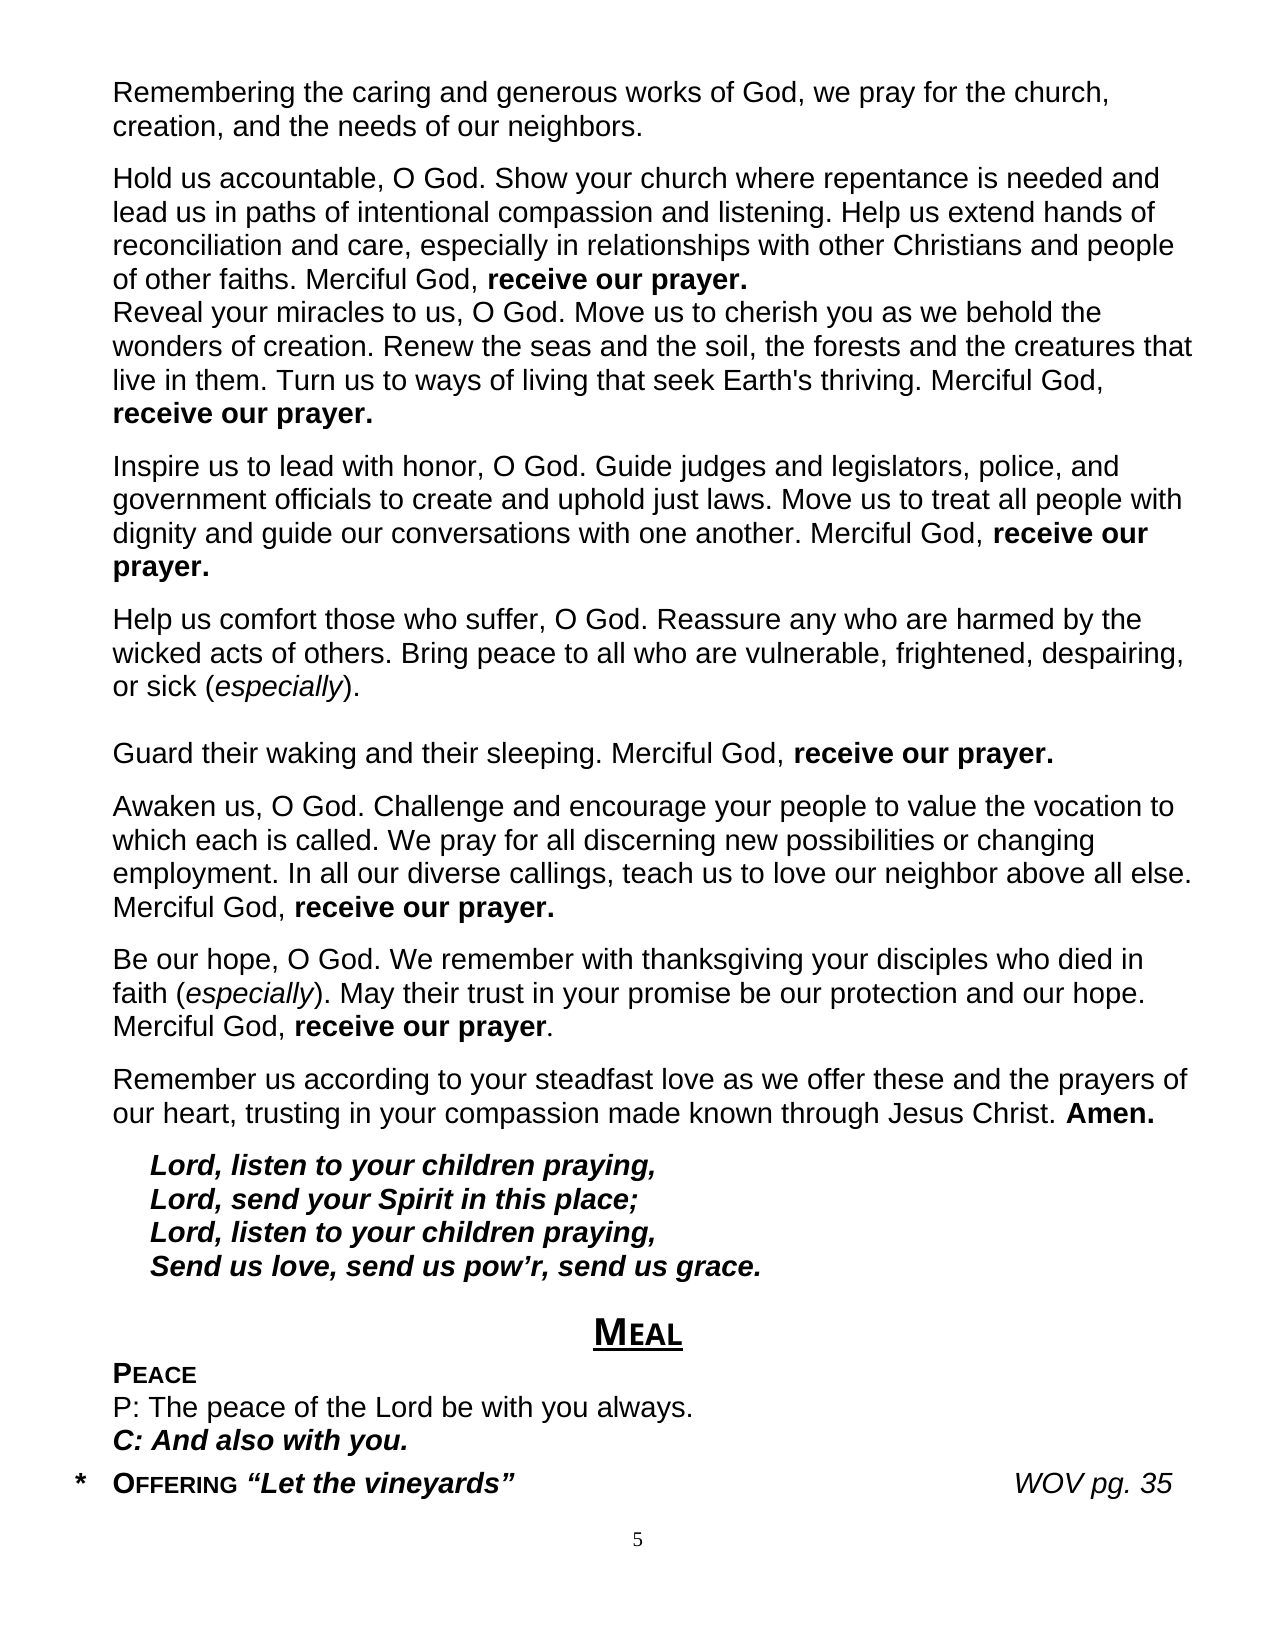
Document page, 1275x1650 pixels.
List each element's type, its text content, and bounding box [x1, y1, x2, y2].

text Peace [75, 1356, 1200, 1390]
text Lord, send your Spirit in this place; [75, 1182, 1200, 1215]
text receive our prayer. [112, 396, 1200, 429]
text Lord, listen to your children praying, [75, 1148, 1200, 1182]
text Hold us accountable, O God. Show your church where repentance is needed and lead us in paths of intentional compassion and listening. Help us extend hands of reconciliation and care, especially in relationships with other Christians and people of other faiths. Merciful God, receive our prayer. [112, 161, 1200, 295]
text Inspire us to lead with honor, O God. Guide judges and legislators, police, and government officials to create and uphold just laws. Move us to treat all people with dignity and guide our conversations with one another. Merciful God, receive our prayer. [112, 449, 1200, 583]
text Be our hope, O God. We remember with thanksgiving your disciples who died in faith (especially). May their trust in your promise be our protection and our hope. Merciful God, receive our prayer. [112, 942, 1200, 1043]
text Meal [75, 1305, 1200, 1356]
text Remembering the caring and generous works of God, we pray for the church, creation, and the needs of our neighbors. [112, 75, 1200, 142]
text Send us love, send us pow’r, send us grace. [75, 1249, 1200, 1282]
text Lord, listen to your children praying, [75, 1215, 1200, 1249]
text C: And also with you. [75, 1423, 1200, 1457]
text P: The peace of the Lord be with you always. [75, 1390, 1200, 1423]
text Reveal your miracles to us, O God. Move us to cherish you as we behold the wonders of creation. Renew the seas and the soil, the forests and the creatures that live in them. Turn us to ways of living that seek Earth's thriving. Merciful God, [112, 295, 1200, 396]
text Remember us according to your steadfast love as we offer these and the prayers of our heart, trusting in your compassion made known through Jesus Christ. Amen. [112, 1062, 1200, 1129]
text Help us comfort those who suffer, O God. Reassure any who are harmed by the wicked acts of others. Bring peace to all who are vulnerable, frightened, despairing, or sick (especially). [112, 602, 1200, 703]
text Guard their waking and their sleeping. Merciful God, receive our prayer. [112, 736, 1200, 770]
text * Offering “Let the vineyards” WOV pg. 35 [75, 1467, 1200, 1500]
text Awaken us, O God. Challenge and encourage your people to value the vocation to which each is called. We pray for all discerning new possibilities or changing employment. In all our diverse callings, teach us to love our neighbor above all else. Merciful God, receive our prayer. [112, 789, 1200, 923]
